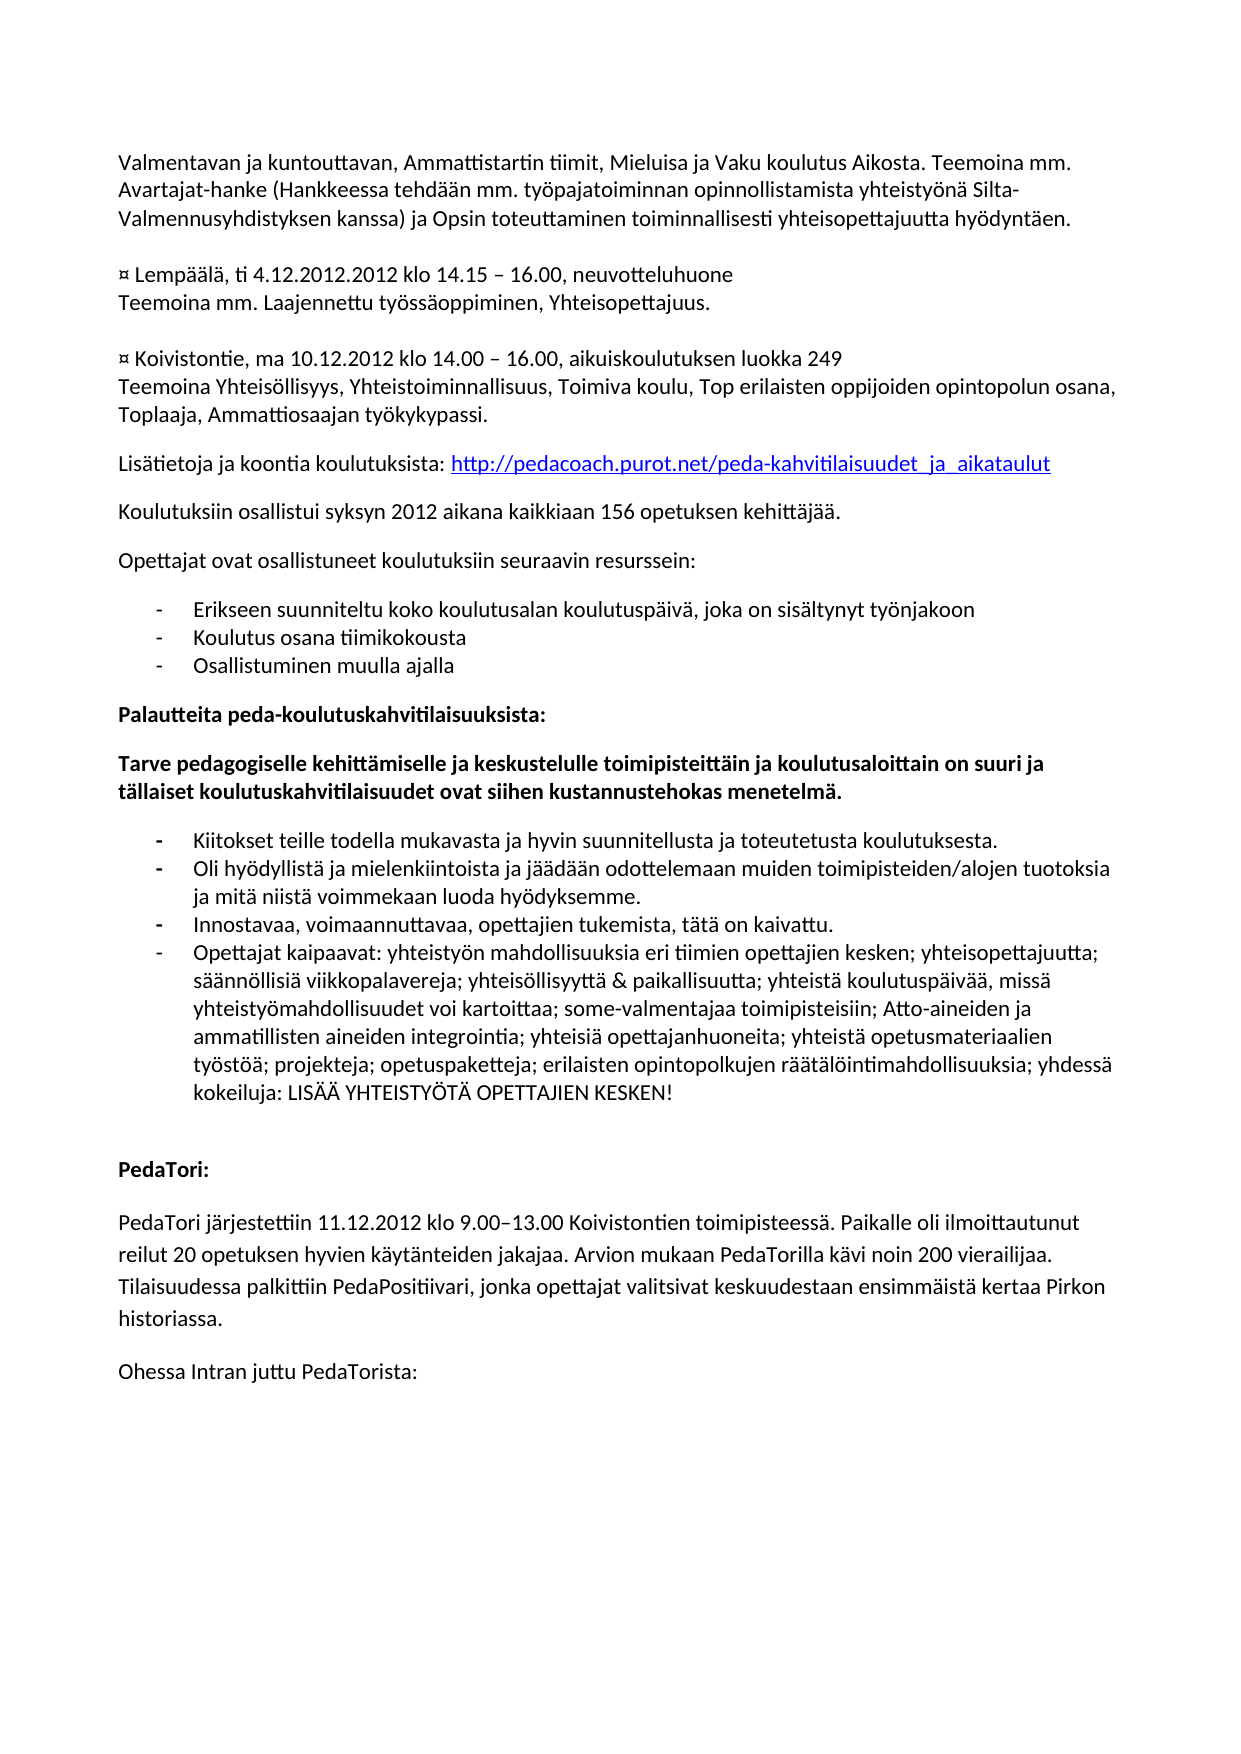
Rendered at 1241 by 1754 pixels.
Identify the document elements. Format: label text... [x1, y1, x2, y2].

text Opettajat ovat osallistuneet koulutuksiin seuraavin resurssein: [118, 546, 1122, 574]
list Innostavaa, voimaannuttavaa, opettajien tukemista, tätä on kaivattu. [156, 910, 1122, 938]
text Lisätietoja ja koontia koulutuksista: http://pedacoach.purot.net/peda-kahvitilaisuudet_ja_aikataulut [118, 449, 1122, 477]
list Opettajat kaipaavat: yhteistyön mahdollisuuksia eri tiimien opettajien kesken; yhteisopettajuutta; säännöllisiä viikkopalavereja; yhteisöllisyyttä & paikallisuutta; yhteistä koulutuspäivää, missä yhteistyömahdollisuudet voi kartoittaa; some-valmentajaa toimipisteisiin; Atto-aineiden ja ammatillisten aineiden integrointia; yhteisiä opettajanhuoneita; yhteistä opetusmateriaalien työstöä; projekteja; opetuspaketteja; erilaisten opintopolkujen räätälöintimahdollisuuksia; yhdessä kokeiluja: LISÄÄ YHTEISTYÖTÄ OPETTAJIEN KESKEN! [156, 938, 1122, 1106]
text Teemoina mm. Laajennettu työssäoppiminen, Yhteisopettajuus. [118, 288, 1122, 316]
text Ohessa Intran juttu PedaTorista: [118, 1357, 1122, 1386]
text PedaTori järjestettiin 11.12.2012 klo 9.00–13.00 Koivistontien toimipisteessä. Paikalle oli ilmoittautunut reilut 20 opetuksen hyvien käytänteiden jakajaa. Arvion mukaan PedaTorilla kävi noin 200 vierailijaa. Tilaisuudessa palkittiin PedaPositiivari, jonka opettajat valitsivat keskuudestaan ensimmäistä kertaa Pirkon historiassa. [118, 1208, 1122, 1332]
text ¤ Koivistontie, ma 10.12.2012 klo 14.00 – 16.00, aikuiskoulutuksen luokka 249 [118, 344, 1122, 372]
list Koulutus osana tiimikokousta [156, 623, 1122, 651]
text Koulutuksiin osallistui syksyn 2012 aikana kaikkiaan 156 opetuksen kehittäjää. [118, 497, 1122, 526]
text Teemoina Yhteisöllisyys, Yhteistoiminnallisuus, Toimiva koulu, Top erilaisten oppijoiden opintopolun osana, Toplaaja, Ammattiosaajan työkykypassi. [118, 372, 1122, 428]
list Kiitokset teille todella mukavasta ja hyvin suunnitellusta ja toteutetusta koulutuksesta. [156, 826, 1122, 854]
text ¤ Lempäälä, ti 4.12.2012.2012 klo 14.15 – 16.00, neuvotteluhuone [118, 260, 1122, 288]
text PedaTori: [118, 1155, 1122, 1183]
text Palautteita peda-koulutuskahvitilaisuuksista: [118, 700, 1122, 728]
text Tarve pedagogiselle kehittämiselle ja keskustelulle toimipisteittäin ja koulutusaloittain on suuri ja tällaiset koulutuskahvitilaisuudet ovat siihen kustannustehokas menetelmä. [118, 749, 1122, 805]
list Erikseen suunniteltu koko koulutusalan koulutuspäivä, joka on sisältynyt työnjakoon [156, 595, 1122, 623]
list Oli hyödyllistä ja mielenkiintoista ja jäädään odottelemaan muiden toimipisteiden/alojen tuotoksia ja mitä niistä voimmekaan luoda hyödyksemme. [156, 854, 1122, 910]
list Osallistuminen muulla ajalla [156, 651, 1122, 679]
text Valmentavan ja kuntouttavan, Ammattistartin tiimit, Mieluisa ja Vaku koulutus Aikosta. Teemoina mm. Avartajat-hanke (Hankkeessa tehdään mm. työpajatoiminnan opinnollistamista yhteistyönä Silta-Valmennusyhdistyksen kanssa) ja Opsin toteuttaminen toiminnallisesti yhteisopettajuutta hyödyntäen. [118, 148, 1122, 232]
